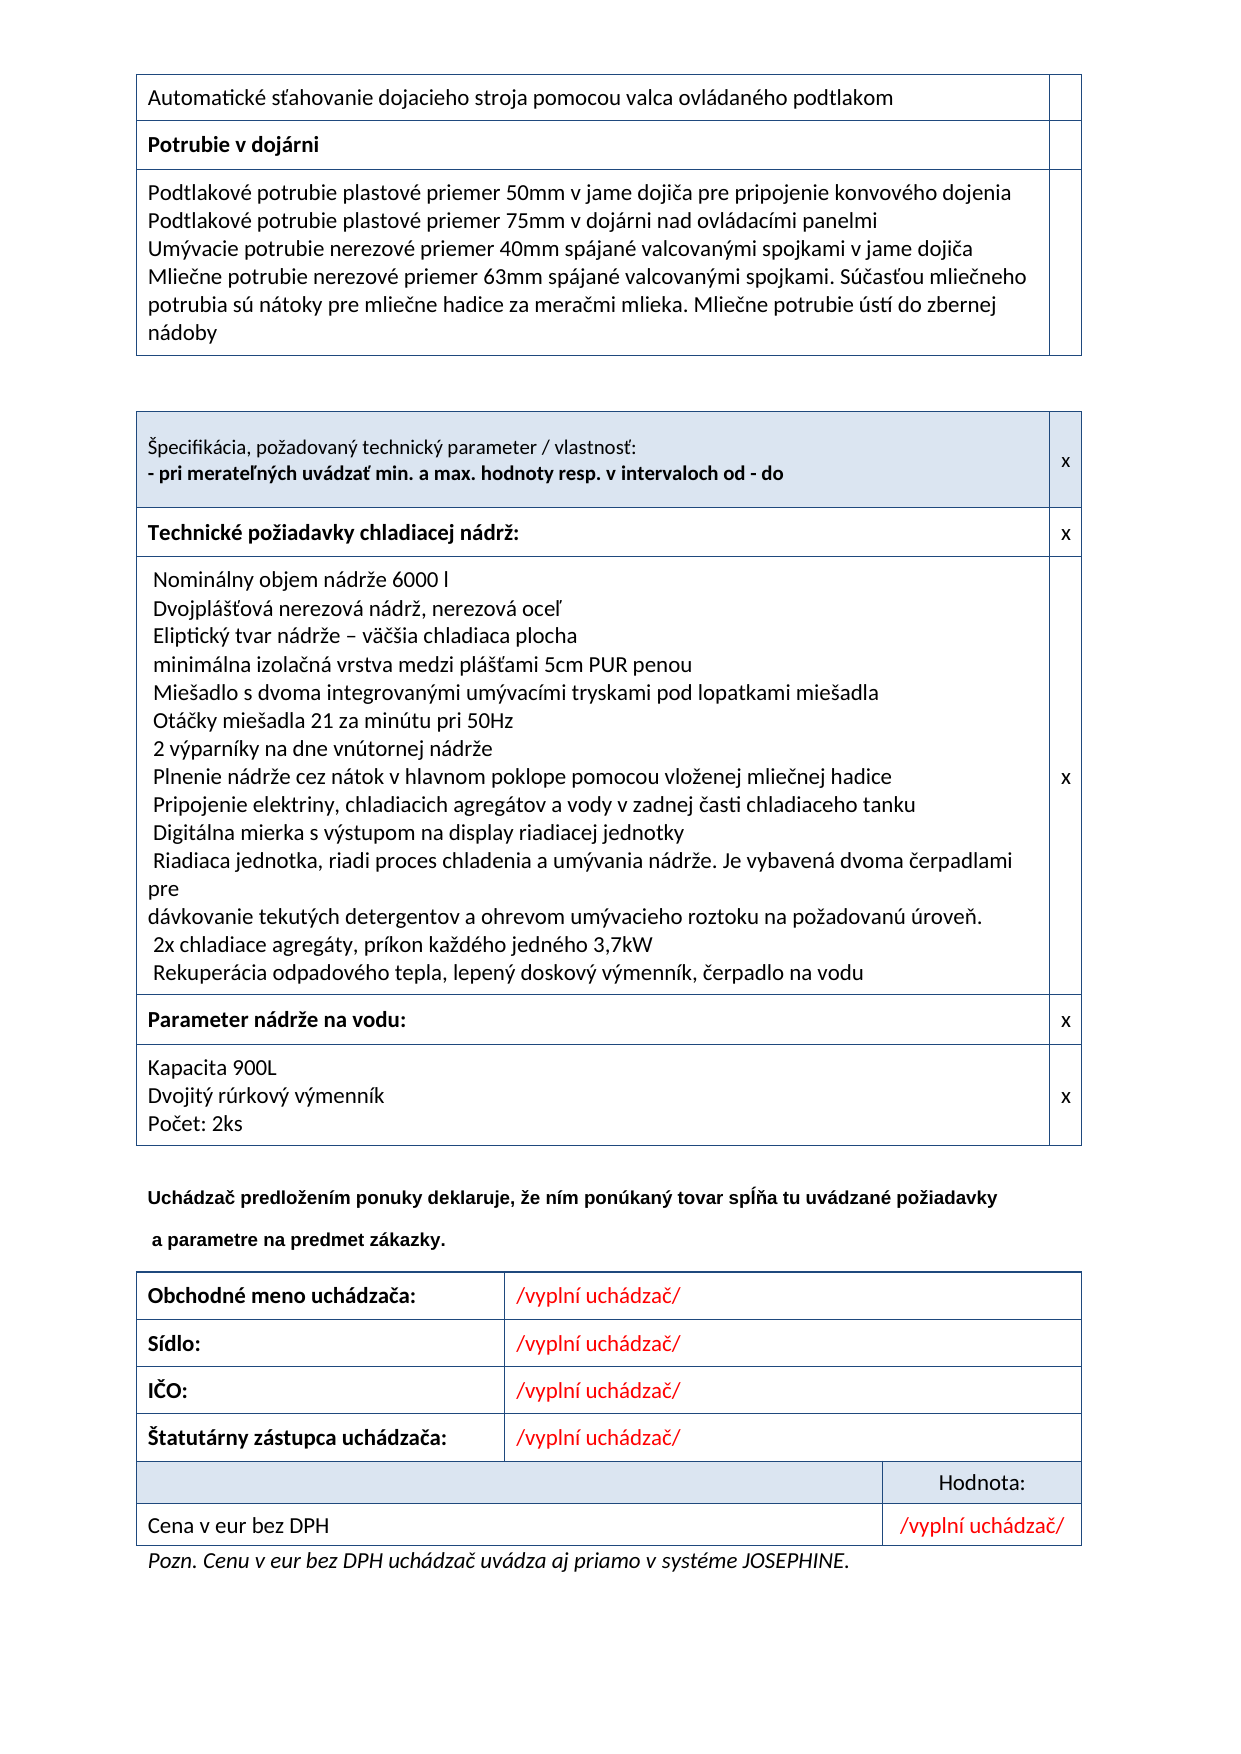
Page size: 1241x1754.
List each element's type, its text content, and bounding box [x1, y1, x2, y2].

table_cell x [1050, 1045, 1081, 1145]
table_cell x [1050, 75, 1081, 119]
table_cell Potrubie v dojárni [137, 121, 1049, 169]
table_cell /vyplní uchádzač/ [505, 1414, 1081, 1461]
text Pozn. Cenu v eur bez DPH uchádzač uvádza aj priamo v systéme JOSEPHINE. [148, 1546, 1093, 1574]
table_cell Cena v eur bez DPH [137, 1504, 882, 1545]
table_cell Sídlo: [137, 1320, 504, 1366]
table_header x [1050, 412, 1081, 507]
table_cell [1050, 170, 1081, 354]
table_cell Štatutárny zástupca uchádzača: [137, 1414, 504, 1461]
table_cell Technické požiadavky chladiacej nádrž: [137, 508, 1049, 556]
table_cell Podtlakové potrubie plastové priemer 50mm v jame dojiča pre pripojenie konvového dojenia Podtlakové potrubie plastové priemer 75mm v dojárni nad ovládacími panelmi Umývacie potrubie nerezové priemer 40mm spájané valcovanými spojkami v jame dojiča Mliečne potrubie nerezové priemer 63mm spájané valcovanými spojkami. Súčasťou mliečneho potrubia sú nátoky pre mliečne hadice za meračmi mlieka. Mliečne potrubie ústí do zbernej nádoby [137, 170, 1049, 354]
table_header Obchodné meno uchádzača: [137, 1273, 504, 1319]
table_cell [137, 75, 1049, 119]
table_cell IČO: [137, 1367, 504, 1413]
table_cell x [1050, 995, 1081, 1043]
text Uchádzač predložením ponuky deklaruje, že ním ponúkaný tovar spĺňa tu uvádzané požiadavky [147, 1187, 1093, 1208]
table_cell Kapacita 900L Dvojitý rúrkový výmenník Počet: 2ks [137, 1045, 1049, 1145]
table_cell x [1050, 508, 1081, 556]
table_header Špecifikácia, požadovaný technický parameter / vlastnosť: - pri merateľných uvádzať min. a max. hodnoty resp. v intervaloch od - do [137, 412, 1049, 507]
table_cell /vyplní uchádzač/ [883, 1504, 1081, 1545]
table_cell Parameter nádrže na vodu: [137, 995, 1049, 1043]
table_cell Hodnota: [883, 1462, 1081, 1503]
table_cell /vyplní uchádzač/ [505, 1320, 1081, 1366]
table_header /vyplní uchádzač/ [505, 1273, 1081, 1319]
text a parametre na predmet zákazky. [147, 1229, 1093, 1251]
table_cell /vyplní uchádzač/ [505, 1367, 1081, 1413]
table_cell Nominálny objem nádrže 6000 l Dvojplášťová nerezová nádrž, nerezová oceľ Eliptický tvar nádrže – väčšia chladiaca plocha minimálna izolačná vrstva medzi plášťami 5cm PUR penou Miešadlo s dvoma integrovanými umývacími tryskami pod lopatkami miešadla Otáčky miešadla 21 za minútu pri 50Hz 2 výparníky na dne vnútornej nádrže Plnenie nádrže cez nátok v hlavnom poklope pomocou vloženej mliečnej hadice Pripojenie elektriny, chladiacich agregátov a vody v zadnej časti chladiaceho tanku Digitálna mierka s výstupom na display riadiacej jednotky Riadiaca jednotka, riadi proces chladenia a umývania nádrže. Je vybavená dvoma čerpadlami pre dávkovanie tekutých detergentov a ohrevom umývacieho roztoku na požadovanú úroveň. 2x chladiace agregáty, príkon každého jedného 3,7kW Rekuperácia odpadového tepla, lepený doskový výmenník, čerpadlo na vodu [137, 557, 1049, 994]
table_cell [1050, 121, 1081, 169]
table_cell x [1050, 557, 1081, 994]
table_cell [137, 1462, 882, 1503]
